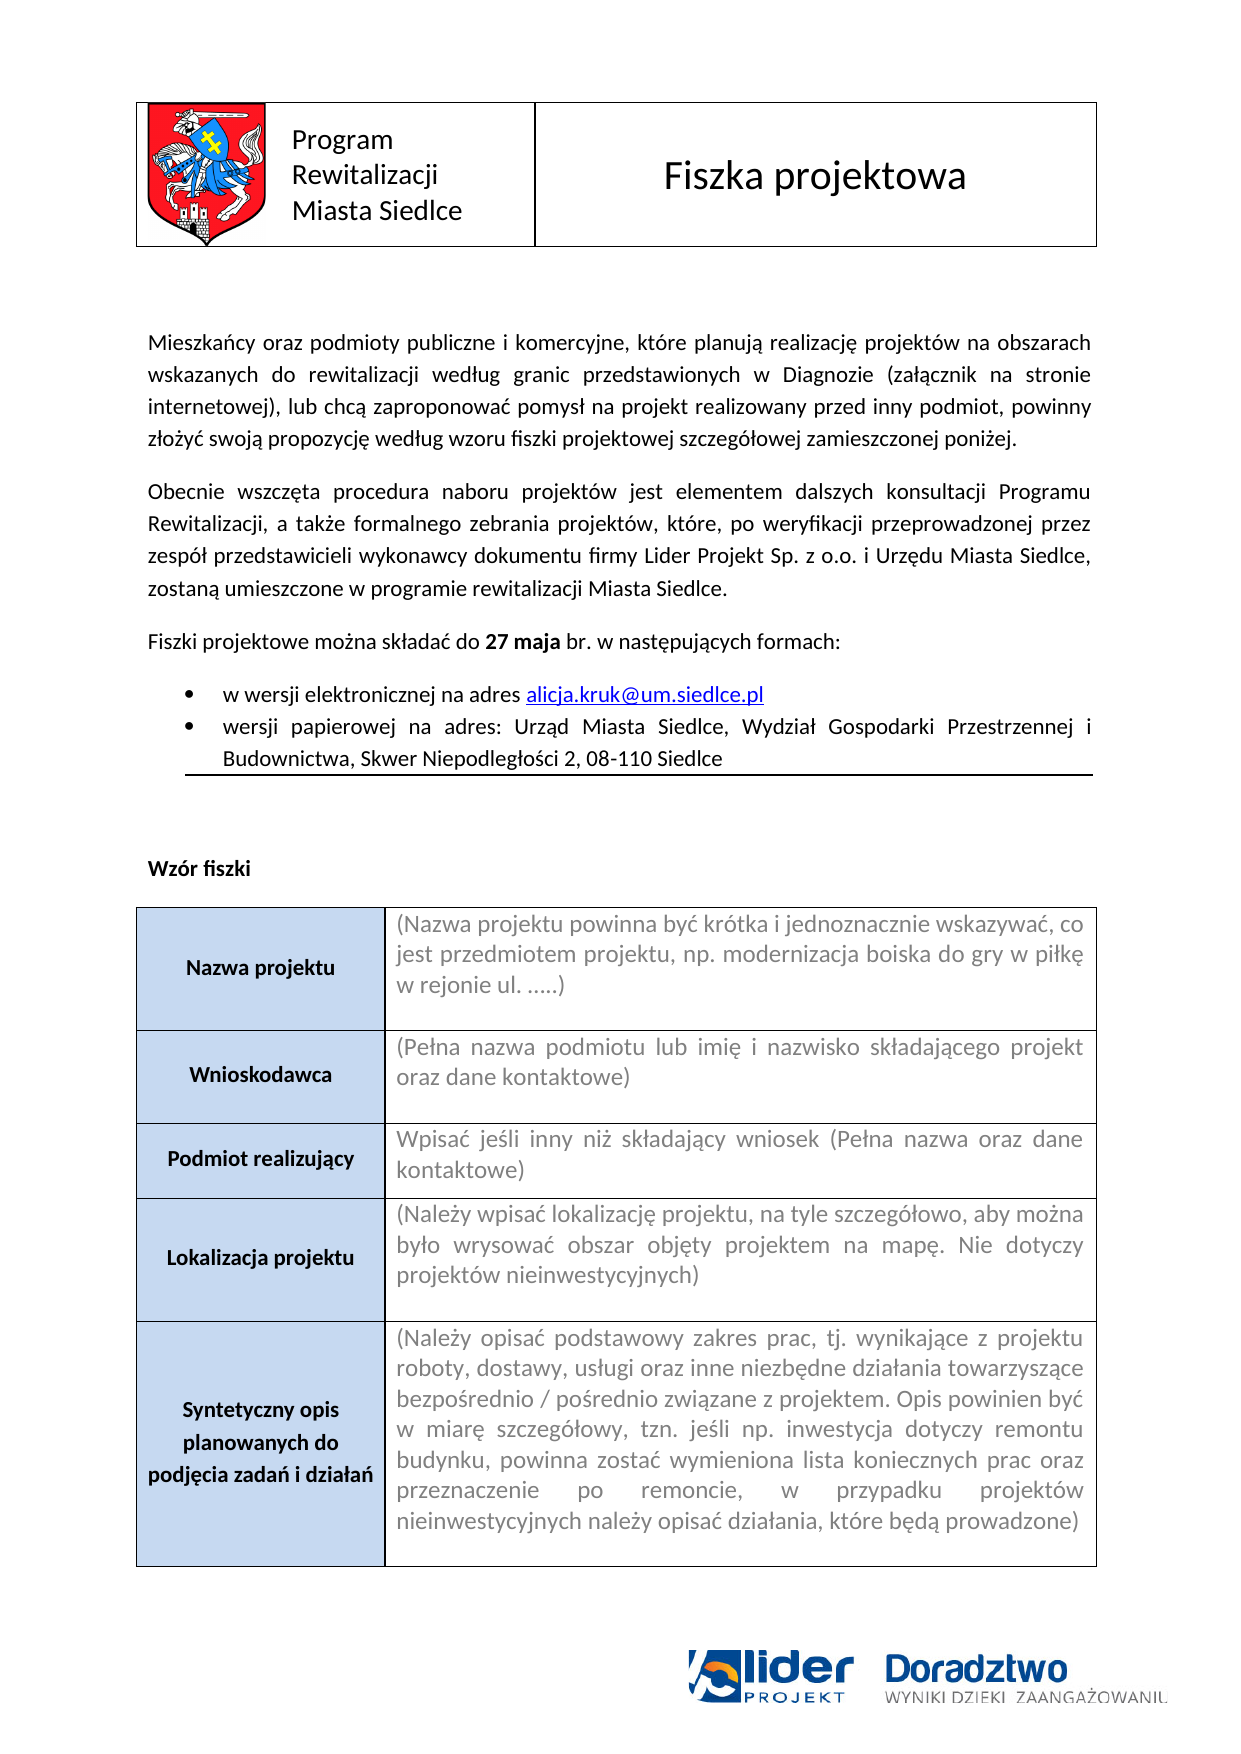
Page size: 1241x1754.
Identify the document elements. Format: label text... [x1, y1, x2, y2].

list w wersji elektronicznej na adres alicja.kruk@um.siedlce.pl [185, 680, 1093, 708]
list wersji papierowej na adres: Urząd Miasta Siedlce, Wydział Gospodarki Przestrzennej i Budownictwa, Skwer Niepodległości 2, 08-110 Siedlce [185, 712, 1093, 774]
table_cell (Pełna nazwa podmiotu lub imię i nazwisko składającego projekt oraz dane kontaktowe) [386, 1031, 1096, 1123]
table_cell Wpisać jeśli inny niż składający wniosek (Pełna nazwa oraz dane kontaktowe) [386, 1124, 1096, 1198]
table_cell (Należy wpisać lokalizację projektu, na tyle szczegółowo, aby można było wrysować obszar objęty projektem na mapę. Nie dotyczy projektów nieinwestycyjnych) [386, 1199, 1096, 1321]
text Mieszkańcy oraz podmioty publiczne i komercyjne, które planują realizację projektów na obszarach wskazanych do rewitalizacji według granic przedstawionych w Diagnozie (załącznik na stronie internetowej), lub chcą zaproponować pomysł na projekt realizowany przed inny podmiot, powinny złożyć swoją propozycję według wzoru fiszki projektowej szczegółowej zamieszczonej poniżej. [148, 328, 1093, 452]
picture [688, 1650, 1167, 1703]
table_header (Nazwa projektu powinna być krótka i jednoznacznie wskazywać, co jest przedmiotem projektu, np. modernizacja boiska do gry w piłkę w rejonie ul. …..) [386, 908, 1096, 1030]
text Obecnie wszczęta procedura naboru projektów jest elementem dalszych konsultacji Programu Rewitalizacji, a także formalnego zebrania projektów, które, po weryfikacji przeprowadzonej przez zespół przedstawicieli wykonawcy dokumentu firmy Lider Projekt Sp. z o.o. i Urzędu Miasta Siedlce, zostaną umieszczone w programie rewitalizacji Miasta Siedlce. [148, 477, 1093, 602]
table_cell (Należy opisać podstawowy zakres prac, tj. wynikające z projektu roboty, dostawy, usługi oraz inne niezbędne działania towarzyszące bezpośrednio / pośrednio związane z projektem. Opis powinien być w miarę szczegółowy, tzn. jeśli np. inwestycja dotyczy remontu budynku, powinna zostać wymieniona lista koniecznych prac oraz przeznaczenie po remoncie, w przypadku projektów nieinwestycyjnych należy opisać działania, które będą prowadzone) [386, 1322, 1096, 1566]
text Wzór fiszki [148, 854, 1093, 882]
table_cell Syntetyczny opis planowanych do podjęcia zadań i działań [137, 1322, 384, 1566]
table_cell Lokalizacja projektu [137, 1199, 384, 1321]
picture [147, 102, 266, 246]
table_header Nazwa projektu [137, 908, 384, 1030]
table_cell Podmiot realizujący [137, 1124, 384, 1198]
text Fiszki projektowe można składać do 27 maja br. w następujących formach: [148, 627, 1093, 655]
table_cell Wnioskodawca [137, 1031, 384, 1123]
